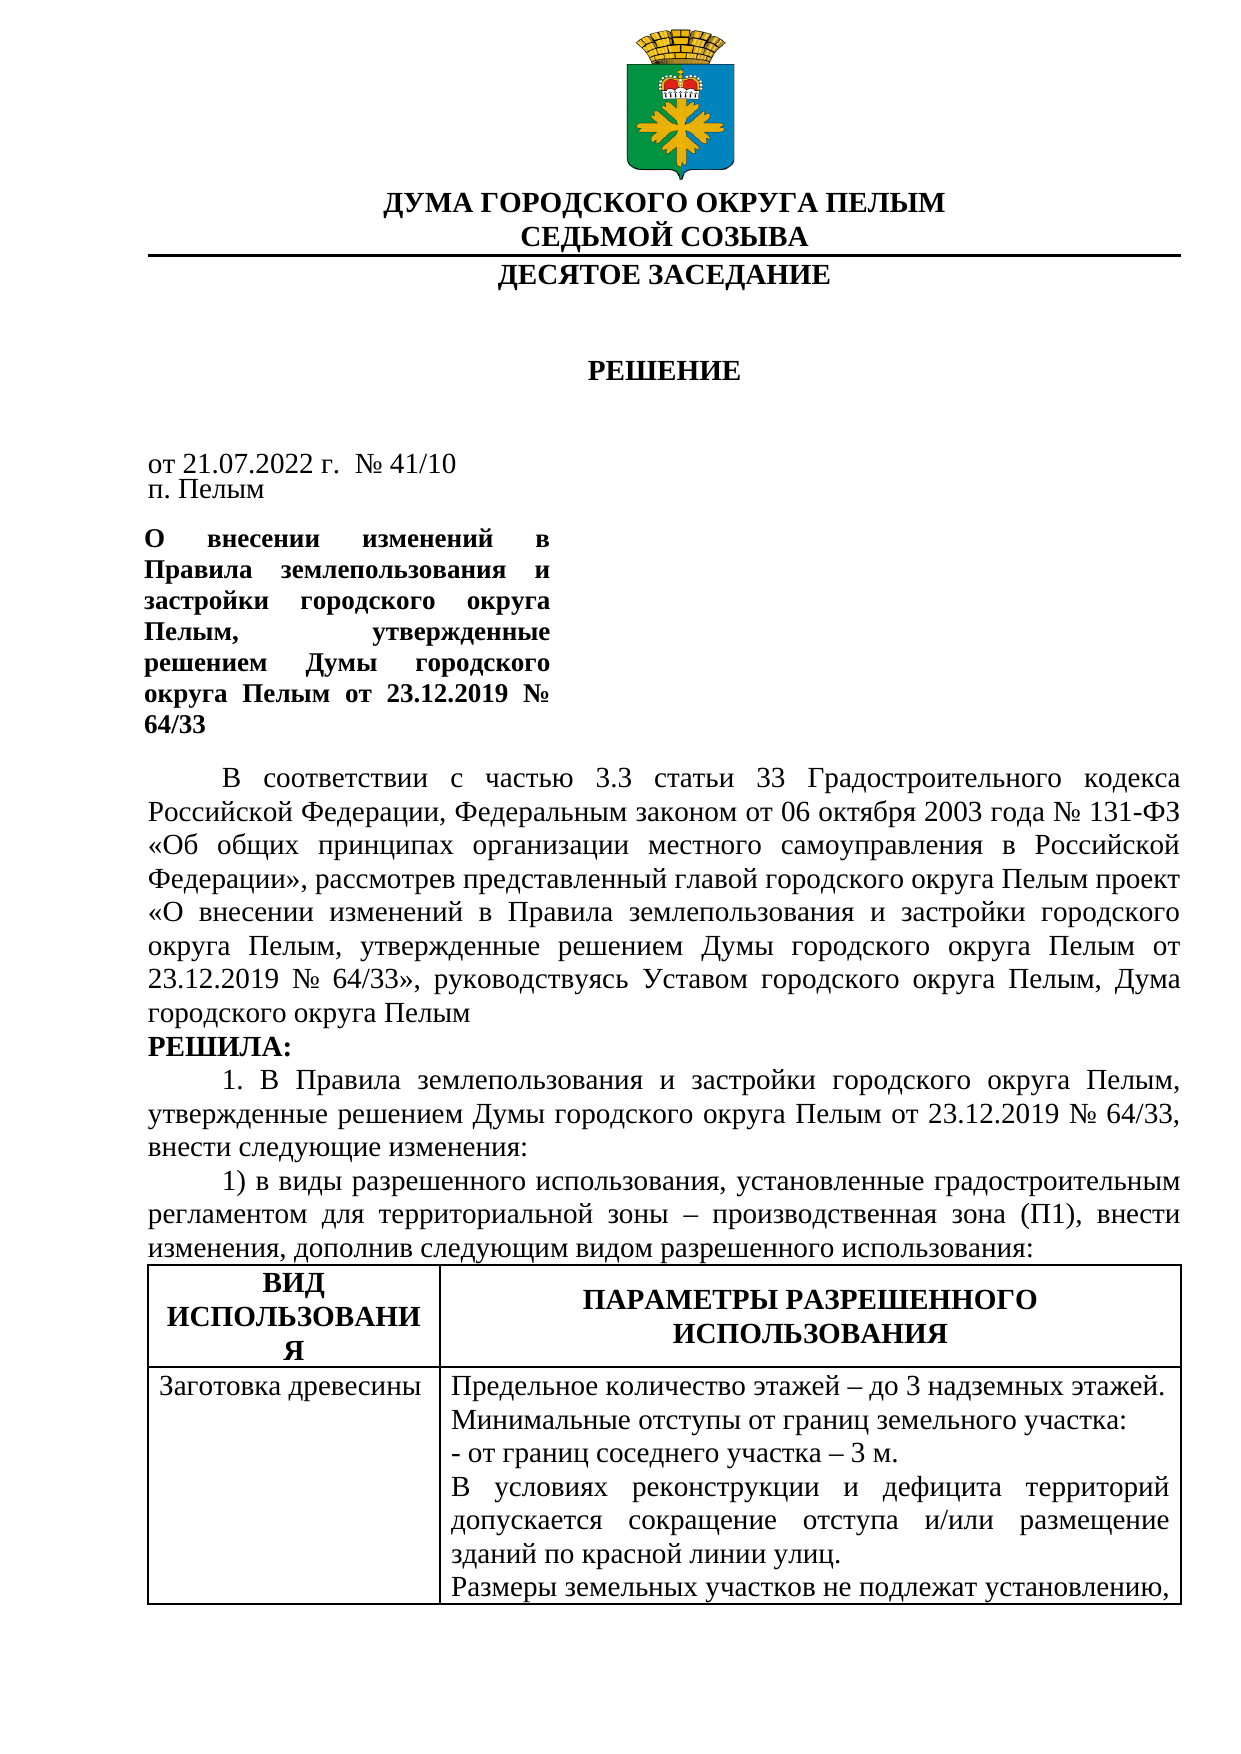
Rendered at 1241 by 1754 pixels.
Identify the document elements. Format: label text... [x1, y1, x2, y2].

text ДУМА ГОРОДСКОГО ОКРУГА ПЕЛЫМ [148, 185, 1181, 219]
text 1. В Правила землепользования и застройки городского округа Пелым, утвержденные решением Думы городского округа Пелым от 23.12.2019 № 64/33, внести следующие изменения: [148, 1062, 1181, 1163]
text РЕШИЛА: [148, 1029, 1181, 1062]
title В соответствии с частью 3.3 статьи 33 Градостроительного кодекса Российской Федерации, Федеральным законом от 06 октября 2003 года № 131-ФЗ «Об общих принципах организации местного самоуправления в Российской Федерации», рассмотрев представленный главой городского округа Пелым проект «О внесении изменений в Правила землепользования и застройки городского округа Пелым, утвержденные решением Думы городского округа Пелым от 23.12.2019 № 64/33», руководствуясь Уставом городского округа Пелым, Дума городского округа Пелым [148, 760, 1181, 1029]
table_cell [441, 1368, 1180, 1603]
picture [626, 29, 735, 180]
text СЕДЬМОЙ СОЗЫВА [148, 219, 1181, 254]
subtitle от 21.07.2022 г. № 41/10 [148, 454, 1182, 479]
text 1) в виды разрешенного использования, установленные градостроительным регламентом для территориальной зоны – производственная зона (П1), внести изменения, дополнив следующим видом разрешенного использования: [148, 1163, 1181, 1263]
table_header ВИД ИСПОЛЬЗОВАНИЯ [149, 1266, 439, 1366]
text п. Пелым [148, 479, 1181, 504]
table_cell Заготовка древесины [149, 1368, 439, 1603]
table_header ПАРАМЕТРЫ РАЗРЕШЕННОГО ИСПОЛЬЗОВАНИЯ [441, 1266, 1180, 1366]
text РЕШЕНИЕ [148, 353, 1181, 387]
text ДЕСЯТОЕ ЗАСЕДАНИЕ [148, 257, 1181, 291]
